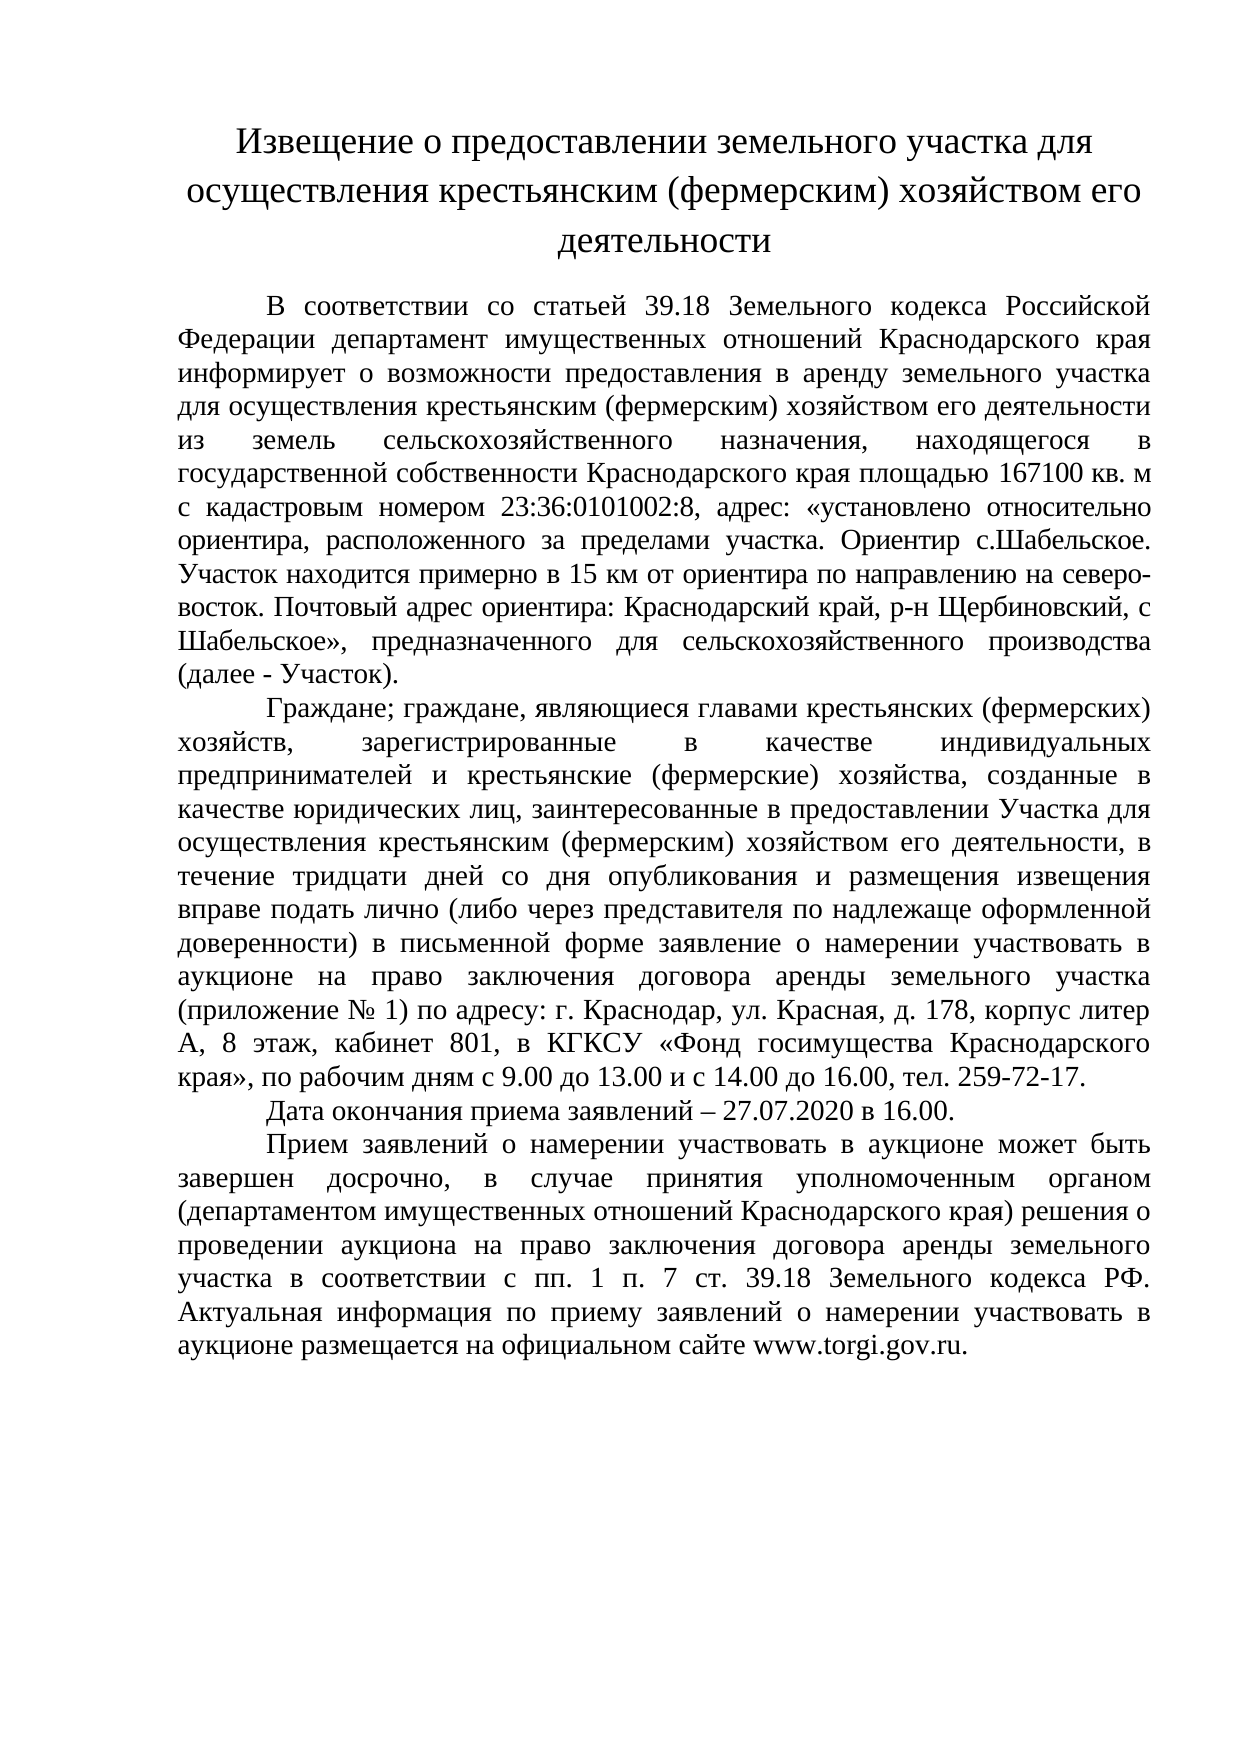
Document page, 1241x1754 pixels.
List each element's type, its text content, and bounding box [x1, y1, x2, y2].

text Извещение о предоставлении земельного участка для осуществления крестьянским (фермерским) хозяйством его деятельности [177, 118, 1152, 260]
text В соответствии со статьей 39.18 Земельного кодекса Российской Федерации департамент имущественных отношений Краснодарского края информирует о возможности предоставления в аренду земельного участка для осуществления крестьянским (фермерским) хозяйством его деятельности из земель сельскохозяйственного назначения, находящегося в государственной собственности Краснодарского края площадью 167100 кв. м с кадастровым номером 23:36:0101002:8, адрес: «установлено относительно ориентира, расположенного за пределами участка. Ориентир с.Шабельское. Участок находится примерно в 15 км от ориентира по направлению на северо-восток. Почтовый адрес ориентира: Краснодарский край, р-н Щербиновский, с Шабельское», предназначенного для сельскохозяйственного производства (далее - Участок). [177, 288, 1152, 690]
text Дата окончания приема заявлений – 27.07.2020 в 16.00. [177, 1093, 1152, 1126]
text Прием заявлений о намерении участвовать в аукционе может быть завершен досрочно, в случае принятия уполномоченным органом (департаментом имущественных отношений Краснодарского края) решения о проведении аукциона на право заключения договора аренды земельного участка в соответствии с пп. 1 п. 7 ст. 39.18 Земельного кодекса РФ. Актуальная информация по приему заявлений о намерении участвовать в аукционе размещается на официальном сайте www.torgi.gov.ru. [177, 1126, 1152, 1361]
text Граждане; граждане, являющиеся главами крестьянских (фермерских) хозяйств, зарегистрированные в качестве индивидуальных предпринимателей и крестьянские (фермерские) хозяйства, созданные в качестве юридических лиц, заинтересованные в предоставлении Участка для осуществления крестьянским (фермерским) хозяйством его деятельности, в течение тридцати дней со дня опубликования и размещения извещения вправе подать лично (либо через представителя по надлежаще оформленной доверенности) в письменной форме заявление о намерении участвовать в аукционе на право заключения договора аренды земельного участка (приложение № 1) по адресу: г. Краснодар, ул. Красная, д. 178, корпус литер А, 8 этаж, кабинет 801, в КГКСУ «Фонд госимущества Краснодарского края», по рабочим дням с 9.00 до 13.00 и с 14.00 до 16.00, тел. 259-72-17. [177, 690, 1152, 1093]
